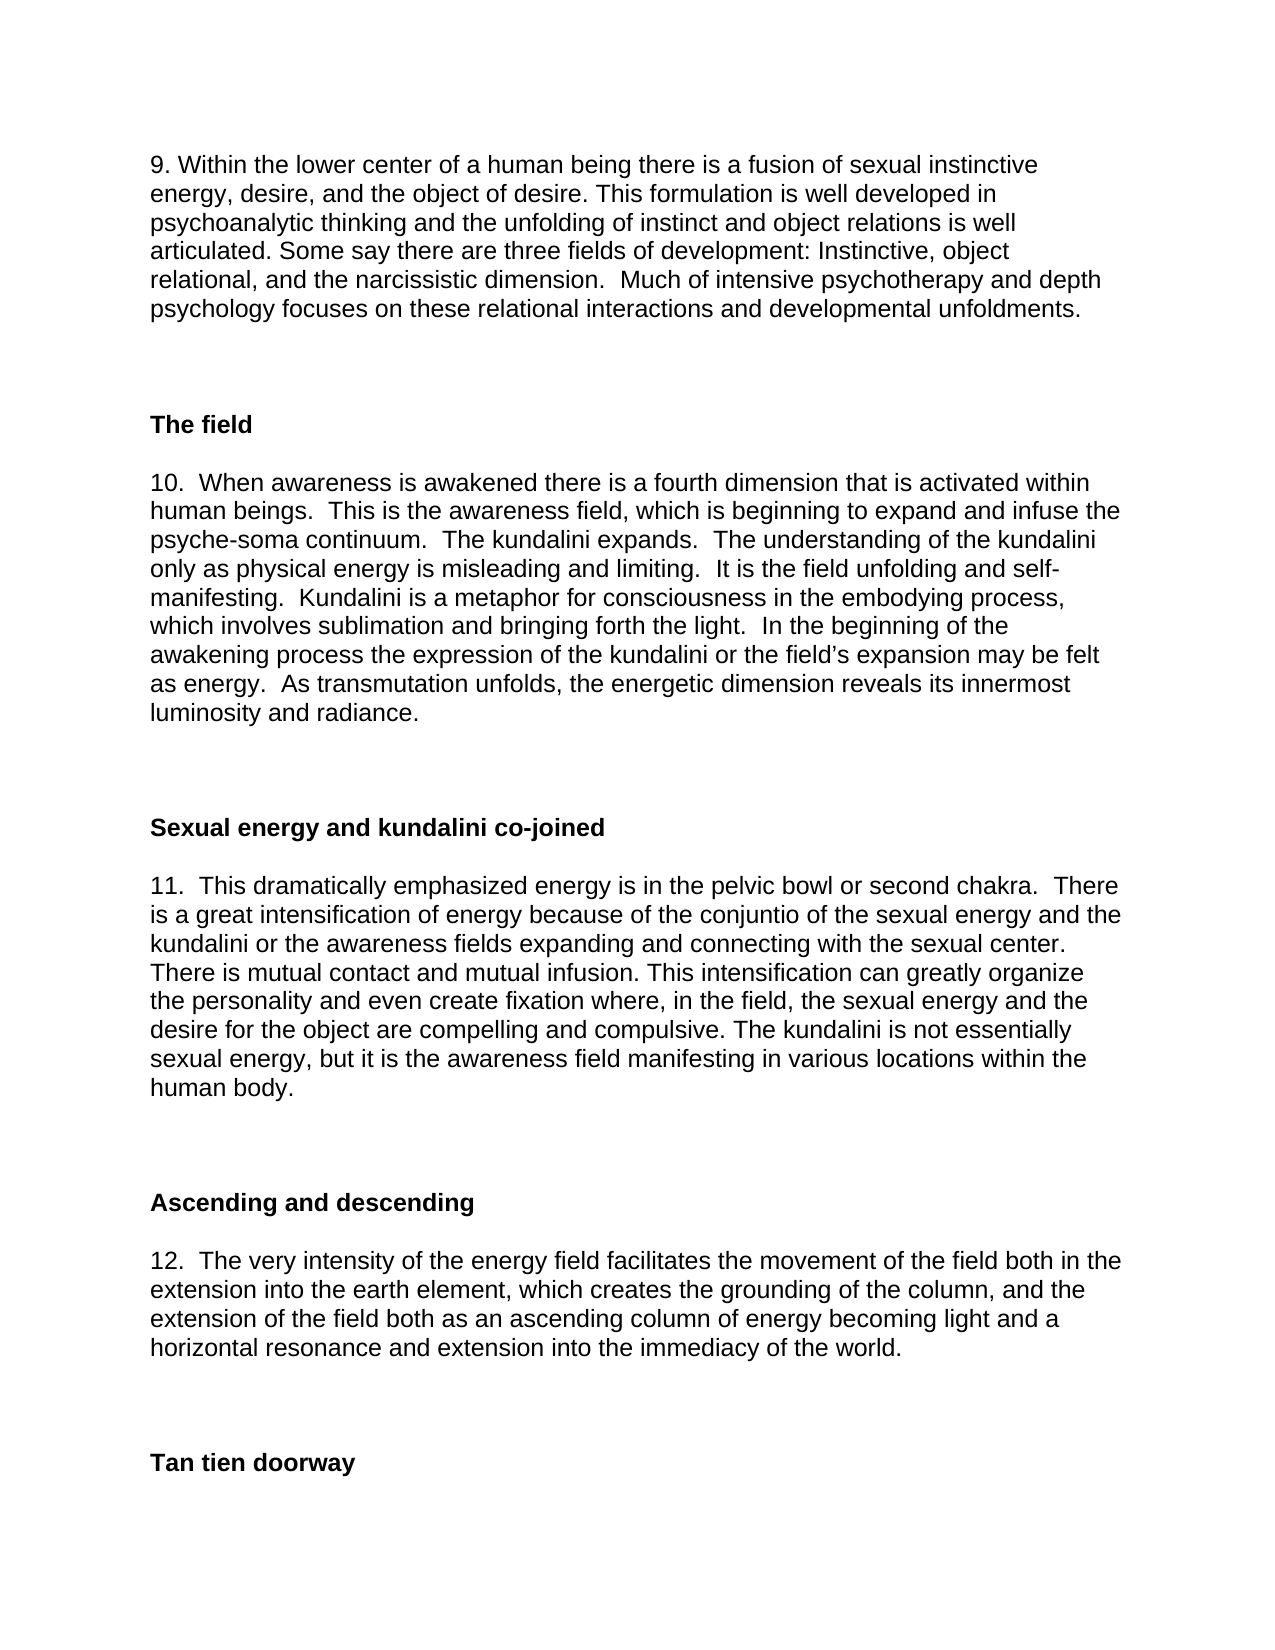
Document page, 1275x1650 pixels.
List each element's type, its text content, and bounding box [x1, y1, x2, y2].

text 11. This dramatically emphasized energy is in the pelvic bowl or second chakra. There is a great intensification of energy because of the conjuntio of the sexual energy and the kundalini or the awareness fields expanding and connecting with the sexual center. There is mutual contact and mutual infusion. This intensification can greatly organize the personality and even create fixation where, in the field, the sexual energy and the desire for the object are compelling and compulsive. The kundalini is not essentially sexual energy, but it is the awareness field manifesting in various locations within the human body. [150, 871, 1125, 1101]
text 9. Within the lower center of a human being there is a fusion of sexual instinctive energy, desire, and the object of desire. This formulation is well developed in psychoanalytic thinking and the unfolding of instinct and object relations is well articulated. Some say there are three fields of development: Instinctive, object relational, and the narcissistic dimension. Much of intensive psychotherapy and depth psychology focuses on these relational interactions and developmental unfoldments. [150, 150, 1125, 322]
text Tan tien doorway [150, 1448, 1125, 1477]
text Sexual energy and kundalini co-joined [150, 813, 1125, 842]
text The field [150, 409, 1125, 438]
text 12. The very intensity of the energy field facilitates the movement of the field both in the extension into the earth element, which creates the grounding of the column, and the extension of the field both as an ascending column of energy becoming light and a horizontal resonance and extension into the immediacy of the world. [150, 1246, 1125, 1361]
text 10. When awareness is awakened there is a fourth dimension that is activated within human beings. This is the awareness field, which is beginning to expand and infuse the psyche-soma continuum. The kundalini expands. The understanding of the kundalini only as physical energy is misleading and limiting. It is the field unfolding and self- manifesting. Kundalini is a metaphor for consciousness in the embodying process, which involves sublimation and bringing forth the light. In the beginning of the awakening process the expression of the kundalini or the field’s expansion may be felt as energy. As transmutation unfolds, the energetic dimension reveals its innermost luminosity and radiance. [150, 467, 1125, 726]
text Ascending and descending [150, 1188, 1125, 1217]
